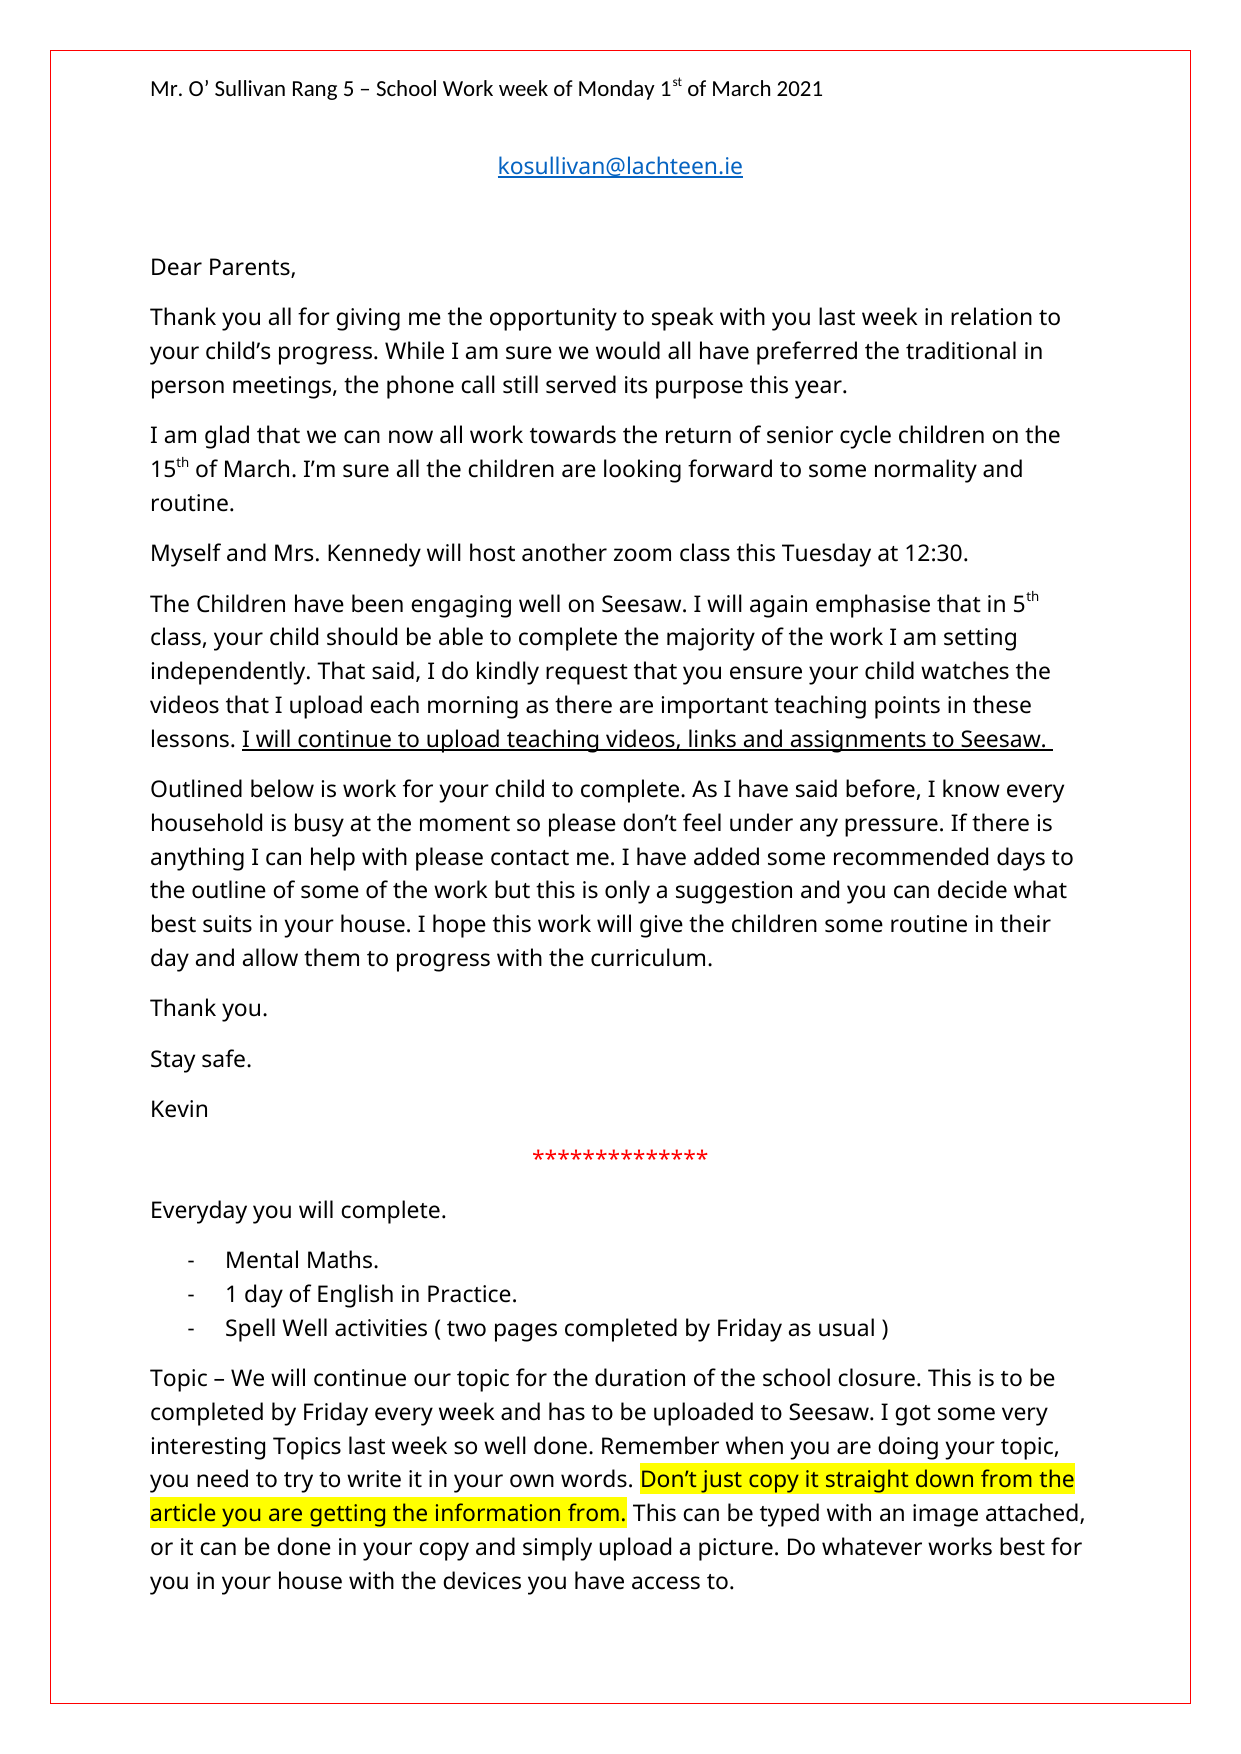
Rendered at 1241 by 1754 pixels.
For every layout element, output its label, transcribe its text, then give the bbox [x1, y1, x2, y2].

text Kevin [150, 1093, 1090, 1124]
text Everyday you will complete. [150, 1194, 1090, 1225]
list Spell Well activities ( two pages completed by Friday as usual ) [187, 1312, 1090, 1343]
text Dear Parents, [150, 251, 1090, 282]
text Outlined below is work for your child to complete. As I have said before, I know every household is busy at the moment so please don’t feel under any pressure. If there is anything I can help with please contact me. I have added some recommended days to the outline of some of the work but this is only a suggestion and you can decide what best suits in your house. I hope this work will give the children some routine in their day and allow them to progress with the curriculum. [150, 773, 1090, 973]
text I am glad that we can now all work towards the return of senior cycle children on the 15th of March. I’m sure all the children are looking forward to some normality and routine. [150, 419, 1090, 518]
text kosullivan@lachteen.ie [150, 150, 1090, 181]
list Mental Maths. [187, 1244, 1090, 1275]
text The Children have been engaging well on Seesaw. I will again emphasise that in 5th class, your child should be able to complete the majority of the work I am setting independently. That said, I do kindly request that you ensure your child watches the videos that I upload each morning as there are important teaching points in these lessons. I will continue to upload teaching videos, links and assignments to Seesaw. [150, 587, 1090, 754]
text Thank you. [150, 992, 1090, 1023]
text Thank you all for giving me the opportunity to speak with you last week in relation to your child’s progress. While I am sure we would all have preferred the traditional in person meetings, the phone call still served its purpose this year. [150, 301, 1090, 400]
text Topic – We will continue our topic for the duration of the school closure. This is to be completed by Friday every week and has to be uploaded to Seesaw. I got some very interesting Topics last week so well done. Remember when you are doing your topic, you need to try to write it in your own words. Don’t just copy it straight down from the article you are getting the information from. This can be typed with an image attached, or it can be done in your copy and simply upload a picture. Do whatever works best for you in your house with the devices you have access to. [150, 1362, 1090, 1596]
text Stay safe. [150, 1042, 1090, 1074]
text Myself and Mrs. Kennedy will host another zoom class this Tuesday at 12:30. [150, 537, 1090, 568]
text ************** [150, 1143, 1090, 1174]
list 1 day of English in Practice. [187, 1278, 1090, 1309]
